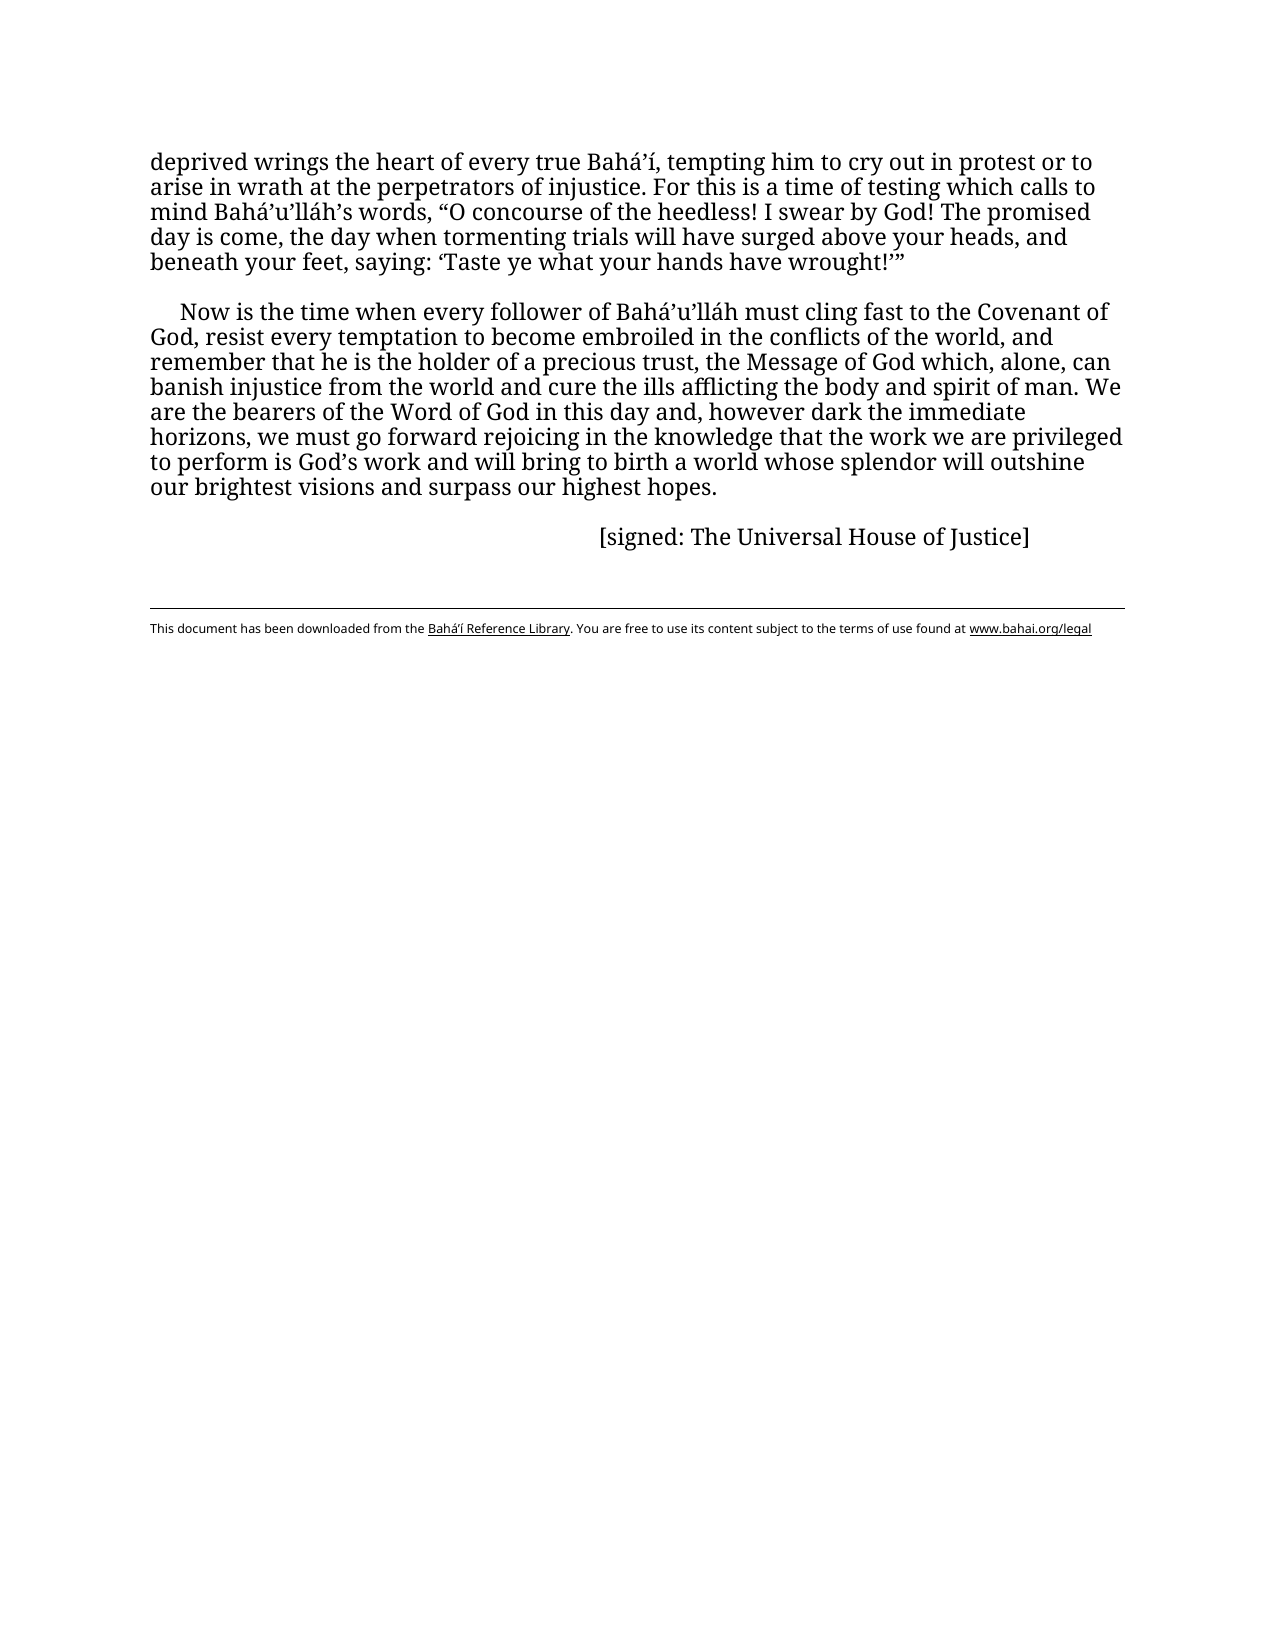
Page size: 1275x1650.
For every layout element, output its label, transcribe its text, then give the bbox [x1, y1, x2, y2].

text [signed: The Universal House of Justice] [598, 525, 1125, 550]
text This document has been downloaded from the Bahá’í Reference Library. You are free to use its content subject to the terms of use found at www.bahai.org/legal [150, 614, 1125, 639]
text Now is the time when every follower of Bahá’u’lláh must cling fast to the Covenant of God, resist every temptation to become embroiled in the conflicts of the world, and remember that he is the holder of a precious trust, the Message of God which, alone, can banish injustice from the world and cure the ills afflicting the body and spirit of man. We are the bearers of the Word of God in this day and, however dark the immediate horizons, we must go forward rejoicing in the knowledge that the work we are privileged to perform is God’s work and will bring to birth a world whose splendor will outshine our brightest visions and surpass our highest hopes. [150, 300, 1125, 500]
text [150, 150, 1125, 275]
